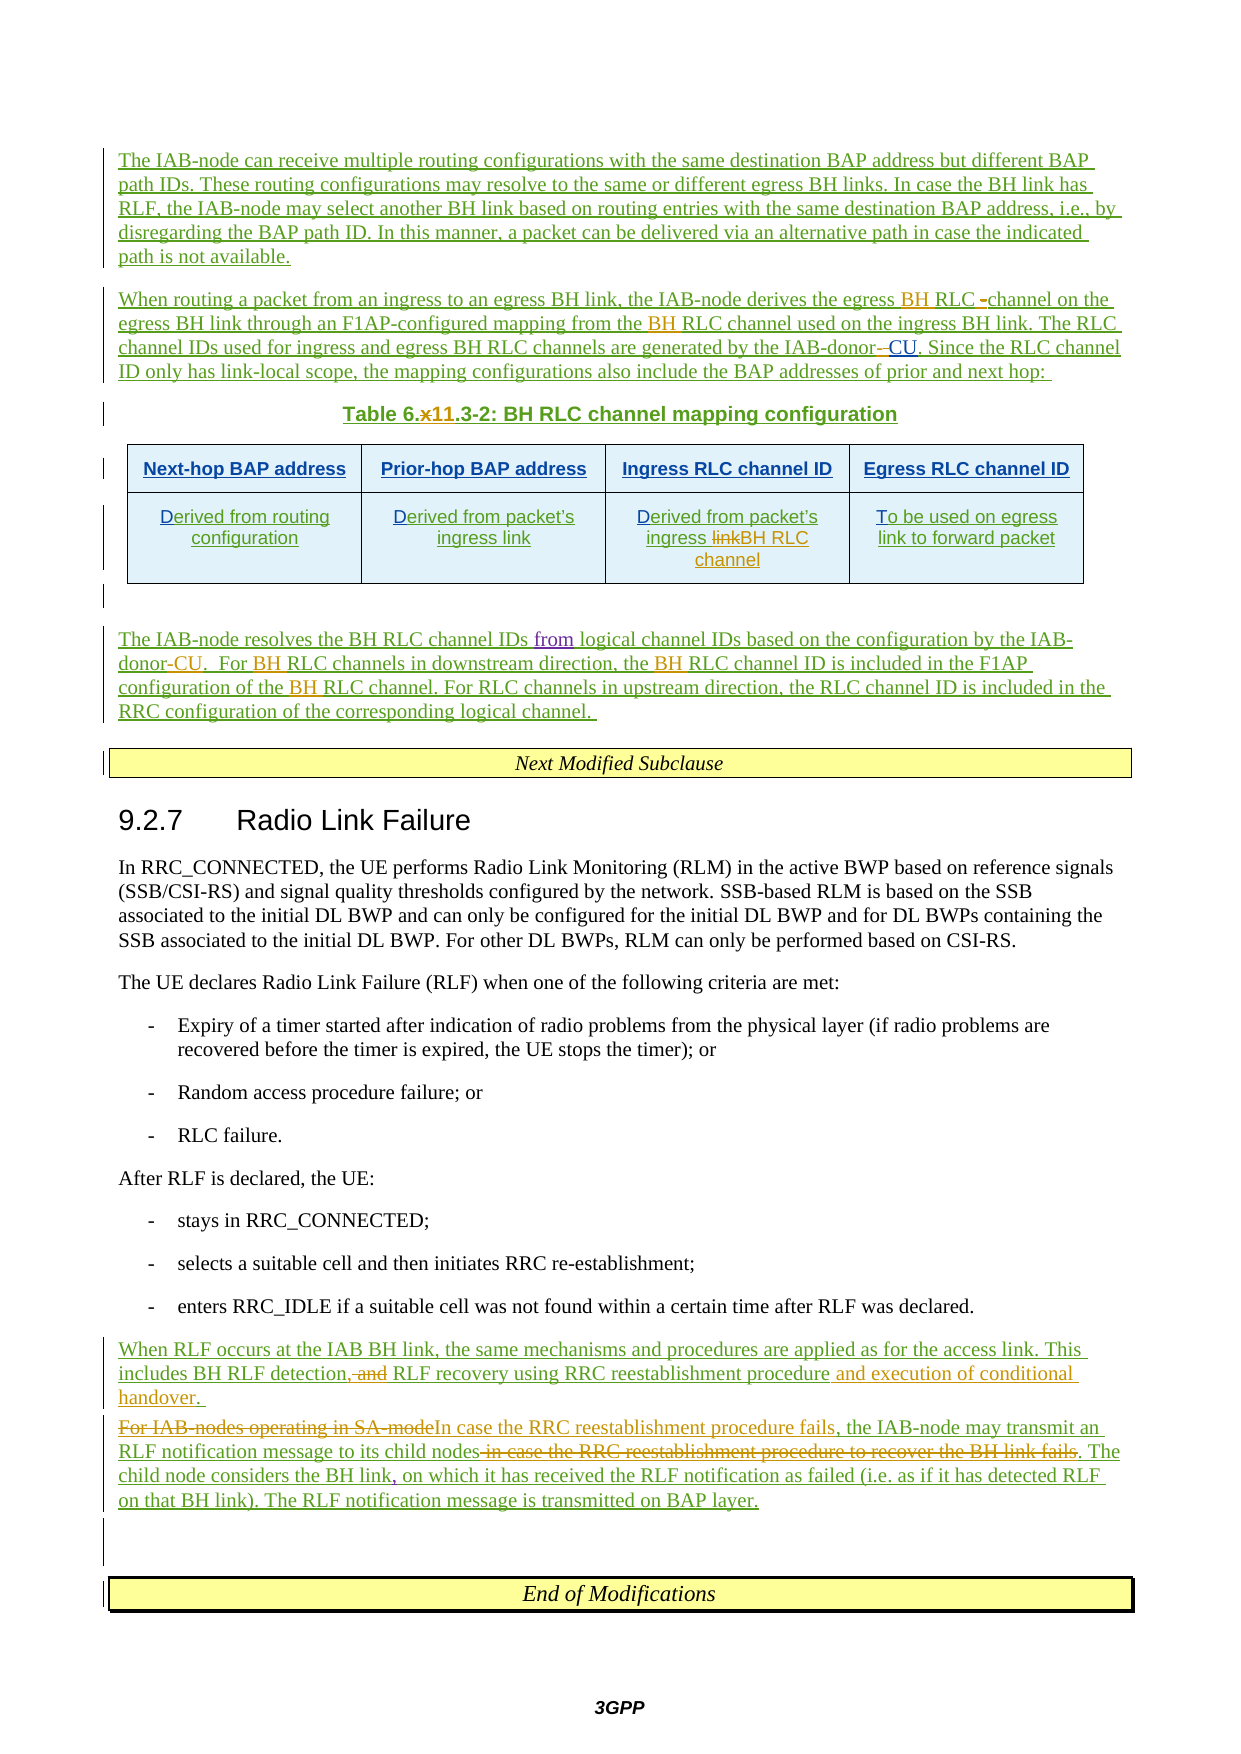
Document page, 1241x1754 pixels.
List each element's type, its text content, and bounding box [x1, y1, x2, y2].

text In RRC_CONNECTED, the UE performs Radio Link Monitoring (RLM) in the active BWP based on reference signals (SSB/CSI-RS) and signal quality thresholds configured by the network. SSB-based RLM is based on the SSB associated to the initial DL BWP and can only be configured for the initial DL BWP and for DL BWPs containing the SSB associated to the initial DL BWP. For other DL BWPs, RLM can only be performed based on CSI-RS. [118, 855, 1122, 952]
text - enters RRC_IDLE if a suitable cell was not found within a certain time after RLF was declared. [148, 1294, 1122, 1318]
text - Expiry of a timer started after indication of radio problems from the physical layer (if radio problems are recovered before the timer is expired, the UE stops the timer); or [148, 1013, 1122, 1061]
text The UE declares Radio Link Failure (RLF) when one of the following criteria are met: [118, 970, 1122, 994]
text - RLC failure. [148, 1123, 1122, 1147]
text After RLF is declared, the UE: [118, 1166, 1122, 1190]
subtitle 9.2.7 Radio Link Failure [118, 803, 1122, 837]
text - selects a suitable cell and then initiates RRC re-establishment; [148, 1251, 1122, 1275]
text End of Modifications [110, 1579, 1131, 1609]
text - stays in RRC_CONNECTED; [148, 1208, 1122, 1232]
text - Random access procedure failure; or [148, 1080, 1122, 1104]
text Next Modified Subclause [110, 749, 1131, 777]
